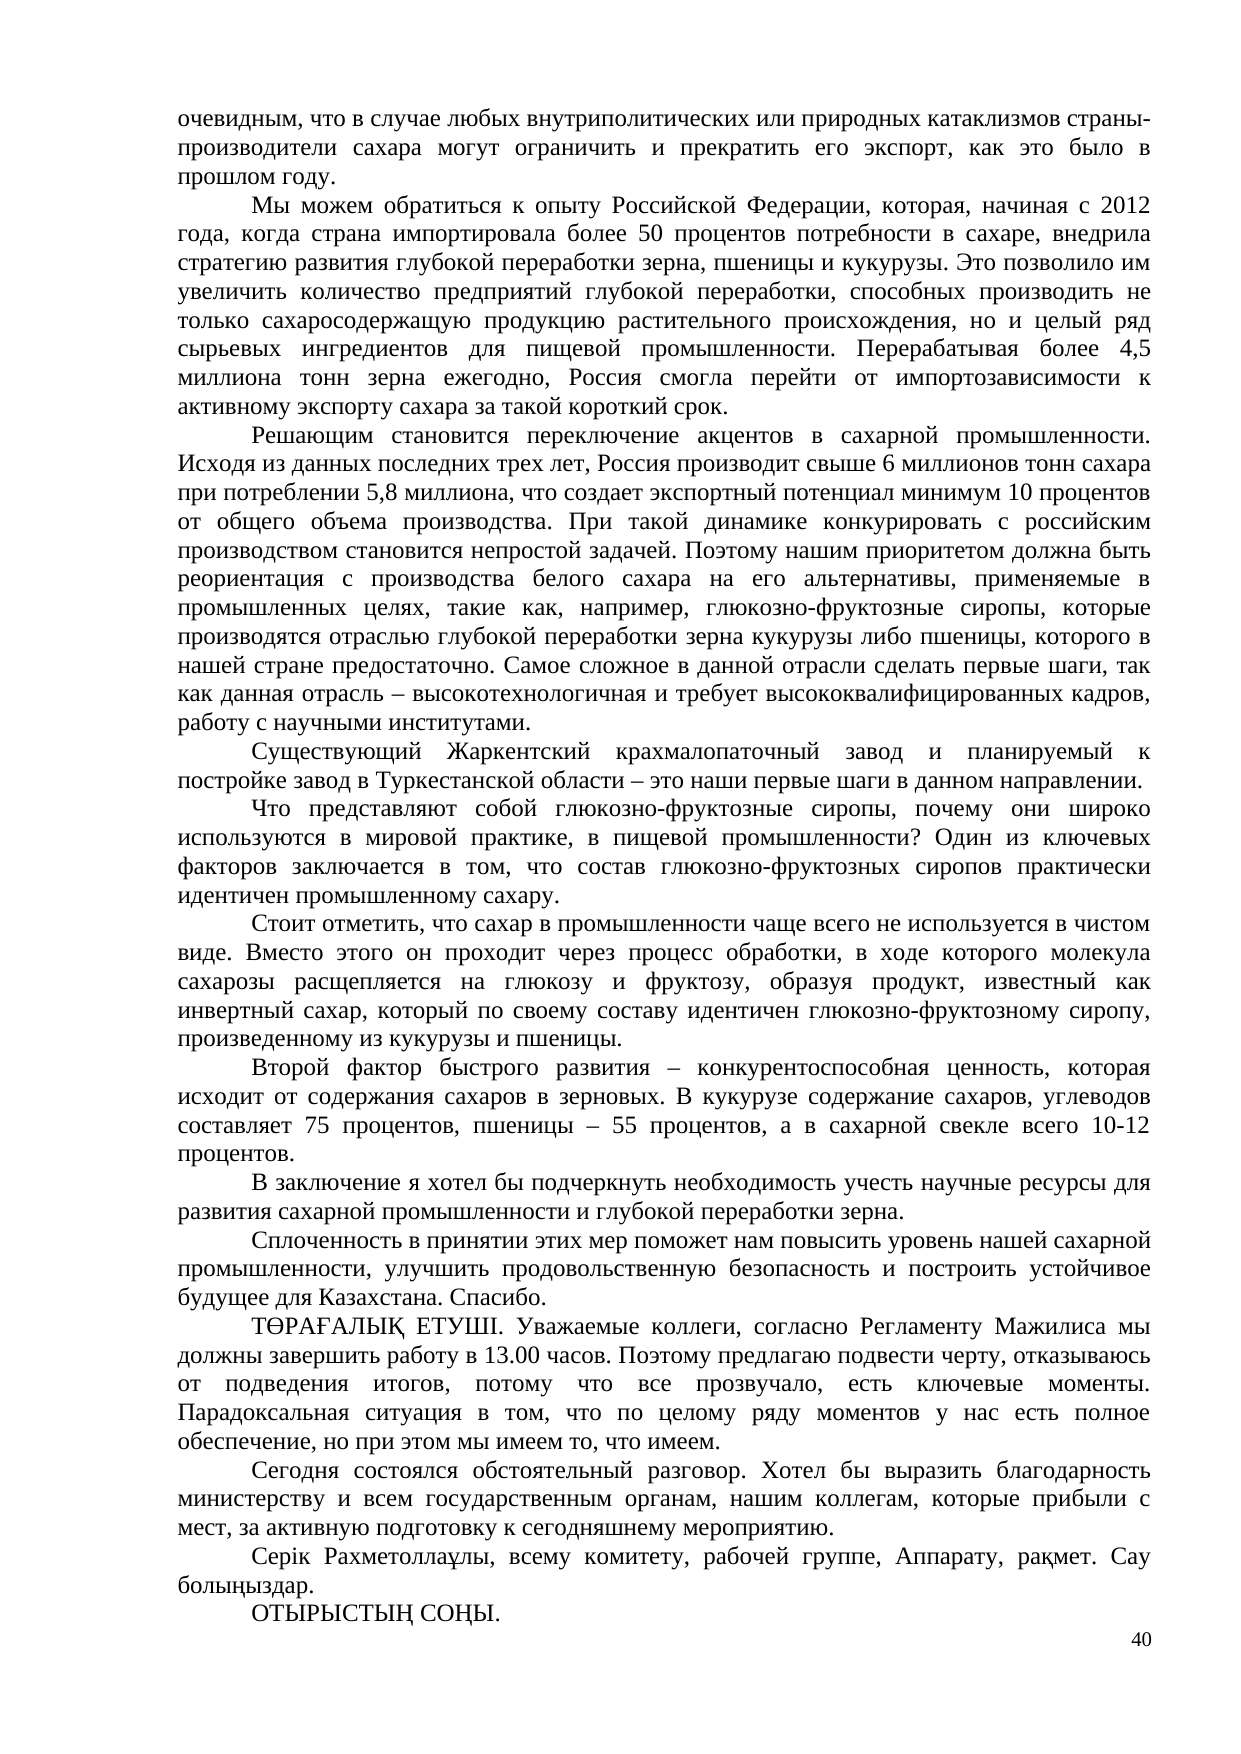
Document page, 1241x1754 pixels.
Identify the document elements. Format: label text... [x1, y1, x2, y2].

text Что представляют собой глюкозно-фруктозные сиропы, почему они широко используются в мировой практике, в пищевой промышленности? Один из ключевых факторов заключается в том, что состав глюкозно-фруктозных сиропов практически идентичен промышленному сахару. [177, 793, 1152, 908]
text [177, 103, 1152, 190]
text ТӨРАҒАЛЫҚ ЕТУШІ. Уважаемые коллеги, согласно Регламенту Мажилиса мы должны завершить работу в 13.00 часов. Поэтому предлагаю подвести черту, отказываюсь от подведения итогов, потому что все прозвучало, есть ключевые моменты. Парадоксальная ситуация в том, что по целому ряду моментов у нас есть полное обеспечение, но при этом мы имеем то, что имеем. [177, 1311, 1152, 1455]
text Второй фактор быстрого развития – конкурентоспособная ценность, которая исходит от содержания сахаров в зерновых. В кукурузе содержание сахаров, углеводов составляет 75 процентов, пшеницы – 55 процентов, а в сахарной свекле всего 10-12 процентов. [177, 1052, 1152, 1167]
text Стоит отметить, что сахар в промышленности чаще всего не используется в чистом виде. Вместо этого он проходит через процесс обработки, в ходе которого молекула сахарозы расщепляется на глюкозу и фруктозу, образуя продукт, известный как инвертный сахар, который по своему составу идентичен глюкозно-фруктозному сиропу, произведенному из кукурузы и пшеницы. [177, 908, 1152, 1052]
text Сегодня состоялся обстоятельный разговор. Хотел бы выразить благодарность министерству и всем государственным органам, нашим коллегам, которые прибыли с мест, за активную подготовку к сегодняшнему мероприятию. [177, 1455, 1152, 1541]
text ОТЫРЫСТЫҢ СОҢЫ. [177, 1598, 1152, 1627]
text Сплоченность в принятии этих мер поможет нам повысить уровень нашей сахарной промышленности, улучшить продовольственную безопасность и построить устойчивое будущее для Казахстана. Спасибо. [177, 1225, 1152, 1311]
text Серік Рахметоллаұлы, всему комитету, рабочей группе, Аппарату, рақмет. Сау болыңыздар. [177, 1541, 1152, 1598]
text Решающим становится переключение акцентов в сахарной промышленности. Исходя из данных последних трех лет, Россия производит свыше 6 миллионов тонн сахара при потреблении 5,8 миллиона, что создает экспортный потенциал минимум 10 процентов от общего объема производства. При такой динамике конкурировать с российским производством становится непростой задачей. Поэтому нашим приоритетом должна быть реориентация с производства белого сахара на его альтернативы, применяемые в промышленных целях, такие как, например, глюкозно-фруктозные сиропы, которые производятся отраслью глубокой переработки зерна кукурузы либо пшеницы, которого в нашей стране предостаточно. Самое сложное в данной отрасли сделать первые шаги, так как данная отрасль – высокотехнологичная и требует высококвалифицированных кадров, работу с научными институтами. [177, 420, 1152, 736]
text Существующий Жаркентский крахмалопаточный завод и планируемый к постройке завод в Туркестанской области – это наши первые шаги в данном направлении. [177, 736, 1152, 793]
text Мы можем обратиться к опыту Российской Федерации, которая, начиная с 2012 года, когда страна импортировала более 50 процентов потребности в сахаре, внедрила стратегию развития глубокой переработки зерна, пшеницы и кукурузы. Это позволило им увеличить количество предприятий глубокой переработки, способных производить не только сахаросодержащую продукцию растительного происхождения, но и целый ряд сырьевых ингредиентов для пищевой промышленности. Перерабатывая более 4,5 миллиона тонн зерна ежегодно, Россия смогла перейти от импортозависимости к активному экспорту сахара за такой короткий срок. [177, 190, 1152, 420]
text В заключение я хотел бы подчеркнуть необходимость учесть научные ресурсы для развития сахарной промышленности и глубокой переработки зерна. [177, 1167, 1152, 1225]
